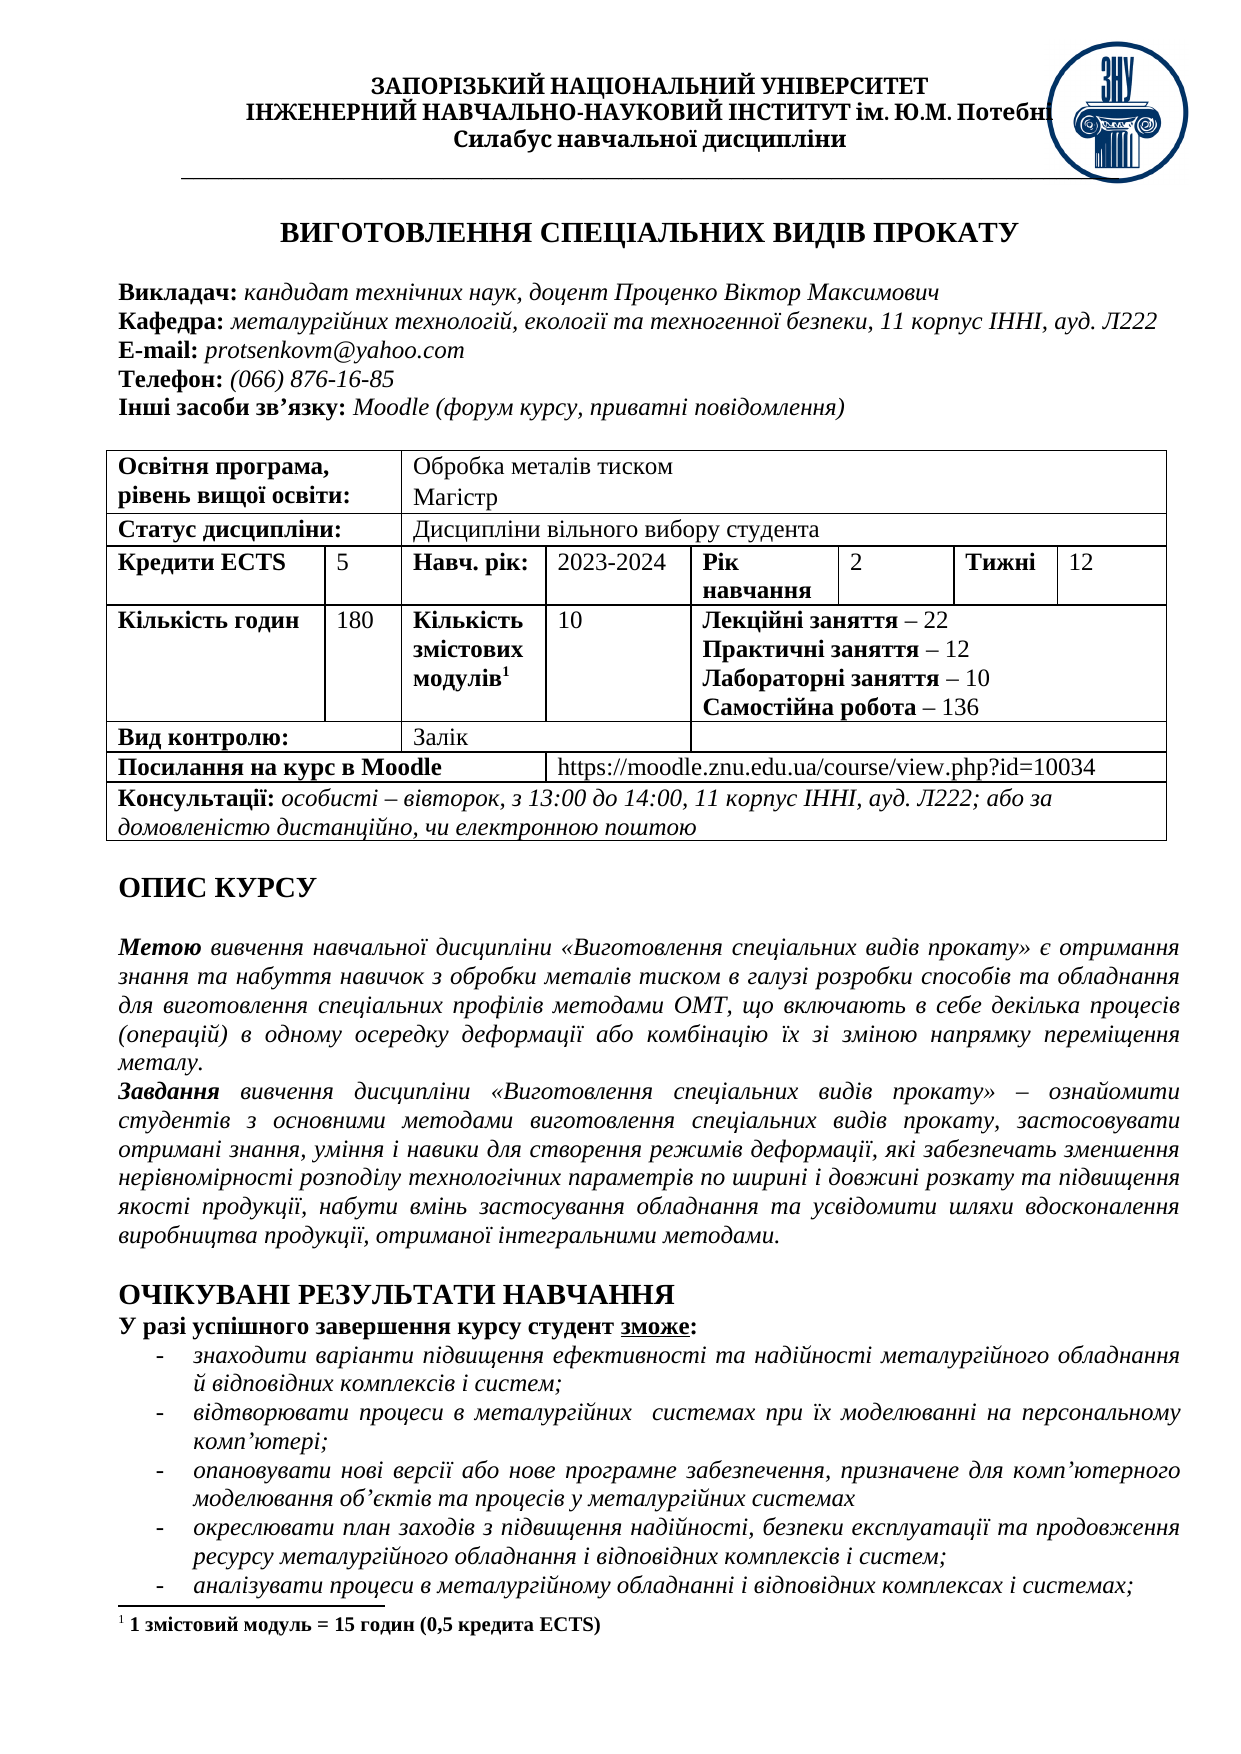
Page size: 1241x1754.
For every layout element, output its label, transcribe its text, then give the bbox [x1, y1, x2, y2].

table_header Обробка металів тиском Магістр [402, 451, 1166, 513]
text ОЧІКУВАНІ РЕЗУЛЬТАТИ НАВЧАННЯ [118, 1277, 1181, 1311]
table_cell Лекційні заняття – 22 Практичні заняття – 12 Лабораторні заняття – 10 Самостійна робота – 136 [692, 606, 1166, 721]
table_cell Кредити ECTS [107, 547, 324, 604]
text Телефон: (066) 876-16-85 [118, 364, 1181, 392]
table_cell 180 [326, 606, 401, 721]
text Метою вивчення навчальної дисципліни «Виготовлення спеціальних видів прокату» є отримання знання та набуття навичок з обробки металів тиском в галузі розробки способів та обладнання для виготовлення спеціальних профілів методами ОМТ, що включають в себе декілька процесів (операцій) в одному осередку деформації або комбінацію їх зі зміною напрямку переміщення металу. [118, 932, 1181, 1076]
table_cell Навч. рік: [402, 547, 545, 604]
table_cell Консультації: особисті – вівторок, з 13:00 до 14:00, 11 корпус ІННІ, ауд. Л222; або за домовленістю дистанційно, чи електронною поштою [107, 783, 1166, 840]
text ОПИС КУРСУ [118, 870, 1181, 904]
table_cell Статус дисципліни: [107, 514, 401, 545]
table_cell Кількість змістових модулів [402, 606, 545, 721]
text Завдання вивчення дисципліни «Виготовлення спеціальних видів прокату» – ознайомити студентів з основними методами виготовлення спеціальних видів прокату, застосовувати отримані знання, уміння і навики для створення режимів деформації, які забезпечать зменшення нерівномірності розподілу технологічних параметрів по ширині і довжині розкату та підвищення якості продукції, набути вмінь застосування обладнання та усвідомити шляхи вдосконалення виробництва продукції, отриманої інтегральними методами. [118, 1076, 1181, 1249]
table_cell 12 [1058, 547, 1166, 604]
list знаходити варіанти підвищення ефективності та надійності металургійного обладнання й відповідних комплексів і систем; [156, 1340, 1181, 1397]
table_cell Посилання на курс в Moodle [107, 753, 545, 781]
table_cell Тижні [955, 547, 1057, 604]
picture [1044, 39, 1190, 185]
list аналізувати процеси в металургійному обладнанні і відповідних комплексах і системах; [156, 1570, 1181, 1598]
table_cell Вид контролю: [107, 722, 401, 751]
table_cell 2023-2024 [547, 547, 690, 604]
table_cell 5 [326, 547, 401, 604]
list опановувати нові версії або нове програмне забезпечення, призначене для комп’ютерного моделювання об’єктів та процесів у металургійних системах [156, 1455, 1181, 1512]
table_cell Дисципліни вільного вибору студента [402, 514, 1166, 545]
table_cell 10 [547, 606, 690, 721]
text Кафедра: металургійних технологій, екології та техногенної безпеки, 11 корпус ІННІ, ауд. Л222 [118, 306, 1181, 335]
text У разі успішного завершення курсу студент зможе: [118, 1311, 1181, 1340]
table_cell Залік [402, 722, 690, 751]
table_cell Рік навчання [692, 547, 838, 604]
table_cell [692, 722, 1166, 751]
table_header Освітня програма, рівень вищої освіти: [107, 451, 401, 513]
list відтворювати процеси в металургійних системах при їх моделюванні на персональному комп’ютері; [156, 1397, 1181, 1455]
table_cell 2 [839, 547, 953, 604]
text Викладач: кандидат технічних наук, доцент Проценко Віктор Максимович [118, 277, 1181, 306]
list окреслювати план заходів з підвищення надійності, безпеки експлуатації та продовження ресурсу металургійного обладнання і відповідних комплексів і систем; [156, 1512, 1181, 1570]
text ВИГОТОВЛЕННЯ СПЕЦІАЛЬНИХ ВИДІВ ПРОКАТУ [118, 215, 1181, 249]
text Інші засоби зв’язку: Moodle (форум курсу, приватні повідомлення) [118, 392, 1181, 421]
table_cell Кількість годин [107, 606, 324, 721]
text E-mail: protsenkovm@yahoo.com [118, 335, 1181, 364]
table_cell https://moodle.znu.edu.ua/course/view.php?id=10034 [547, 753, 1166, 781]
